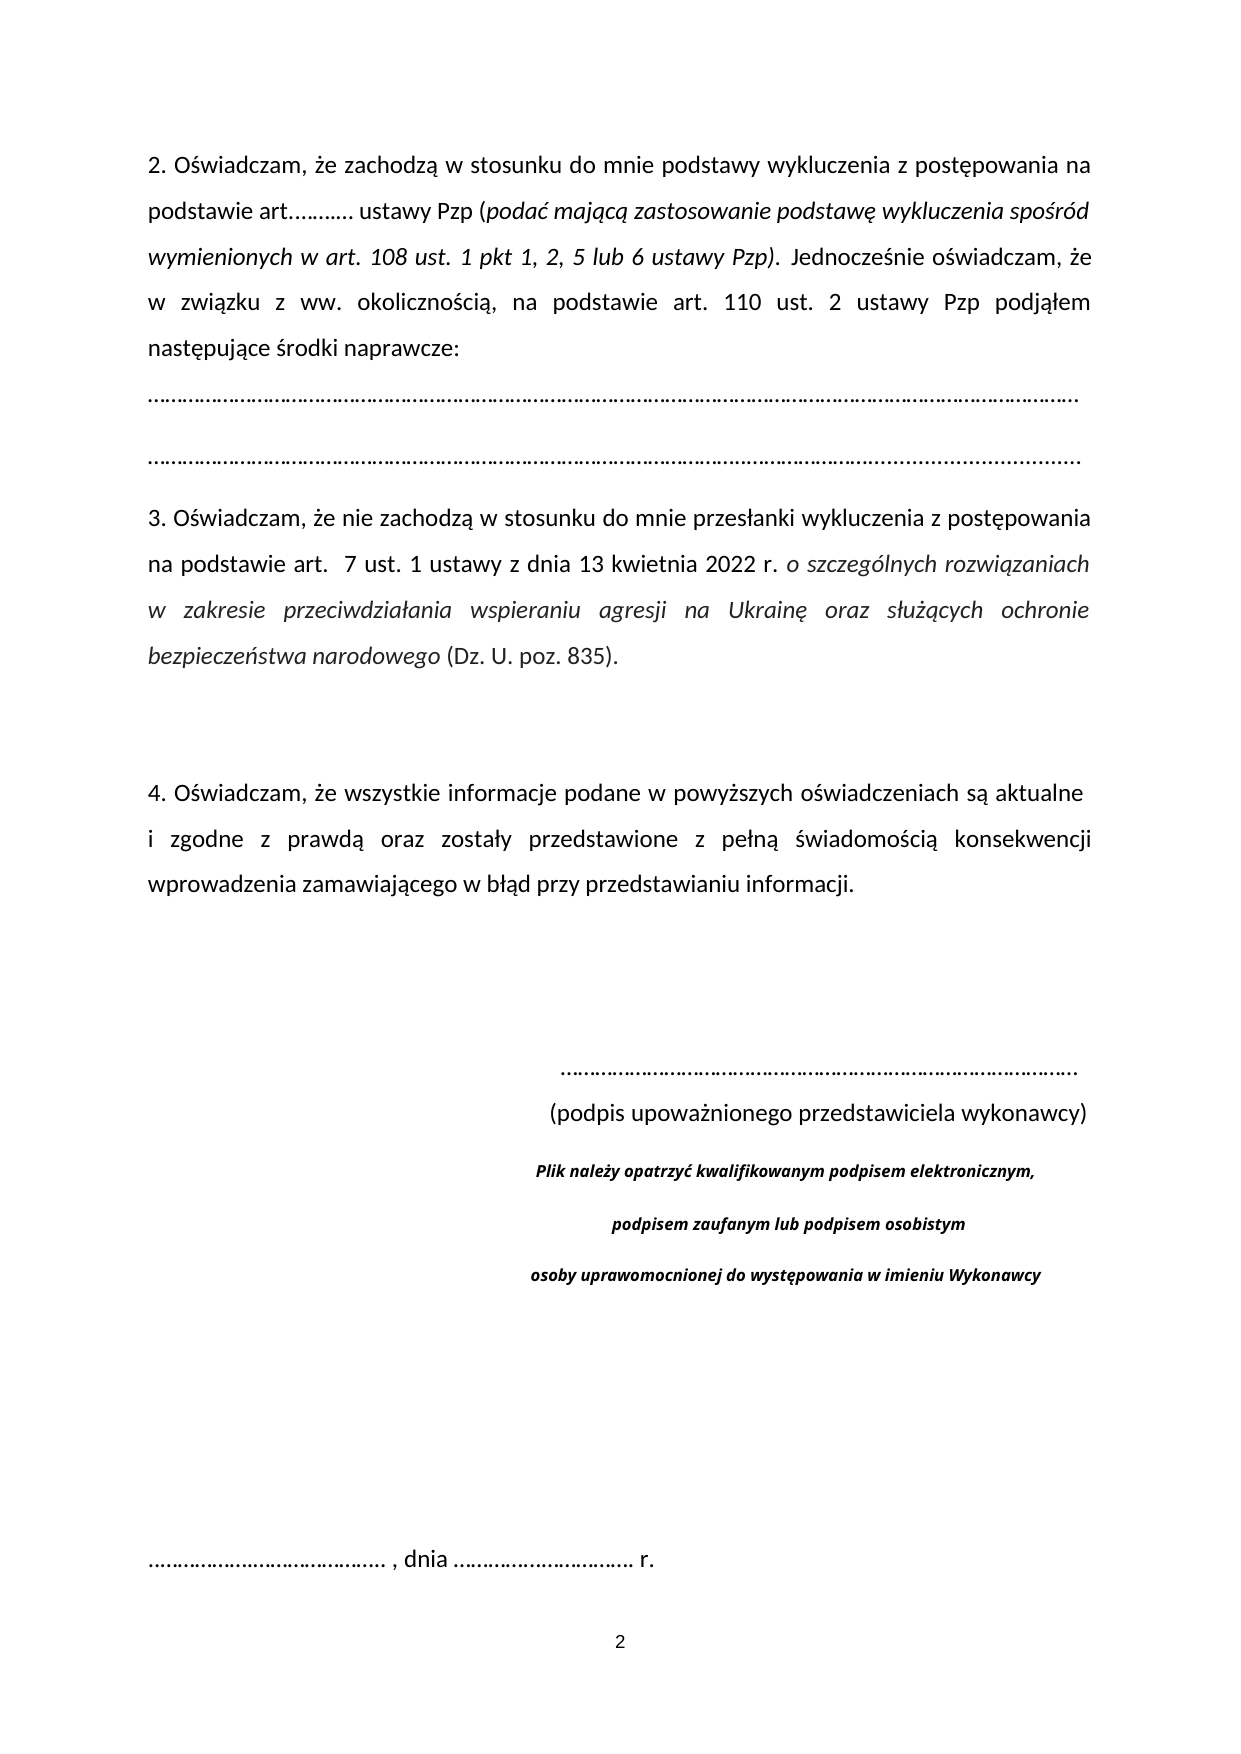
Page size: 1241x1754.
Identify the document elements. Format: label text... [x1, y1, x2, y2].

text 4. Oświadczam, że wszystkie informacje podane w powyższych oświadczeniach są aktualne i zgodne z prawdą oraz zostały przedstawione z pełną świadomością konsekwencji wprowadzenia zamawiającego w błąd przy przedstawianiu informacji. [148, 777, 1093, 899]
text osoby uprawomocnionej do występowania w imieniu Wykonawcy [148, 1263, 1093, 1286]
text podpisem zaufanym lub podpisem osobistym [148, 1213, 1093, 1236]
text Plik należy opatrzyć kwalifikowanym podpisem elektronicznym, [148, 1159, 1093, 1182]
text 3. Oświadczam, że nie zachodzą w stosunku do mnie przesłanki wykluczenia z postępowania na podstawie art. 7 ust. 1 ustawy z dnia 13 kwietnia 2022 r. o szczególnych rozwiązaniach w zakresie przeciwdziałania wspieraniu agresji na Ukrainę oraz służących ochronie bezpieczeństwa narodowego (Dz. U. poz. 835). [148, 503, 1093, 670]
text ……………………………………………………………………………… [148, 1051, 1093, 1082]
text …………………………………………………………………………………………..………………….................................. [148, 440, 1093, 471]
text ……………………………………………………………………………………………………………………………………………… [148, 378, 1093, 408]
text 2. Oświadczam, że zachodzą w stosunku do mnie podstawy wykluczenia z postępowania na podstawie art. …….… ustawy Pzp (podać mającą zastosowanie podstawę wykluczenia spośród wymienionych w art. 108 ust. 1 pkt 1, 2, 5 lub 6 ustawy Pzp). Jednocześnie oświadczam, że w związku z ww. okolicznością, na podstawie art. 110 ust. 2 ustawy Pzp podjąłem następujące środki naprawcze: [148, 149, 1093, 363]
text ..…………….………………….. , dnia …………...……………. r. [148, 1543, 1093, 1573]
text (podpis upoważnionego przedstawiciela wykonawcy) [148, 1097, 1093, 1128]
